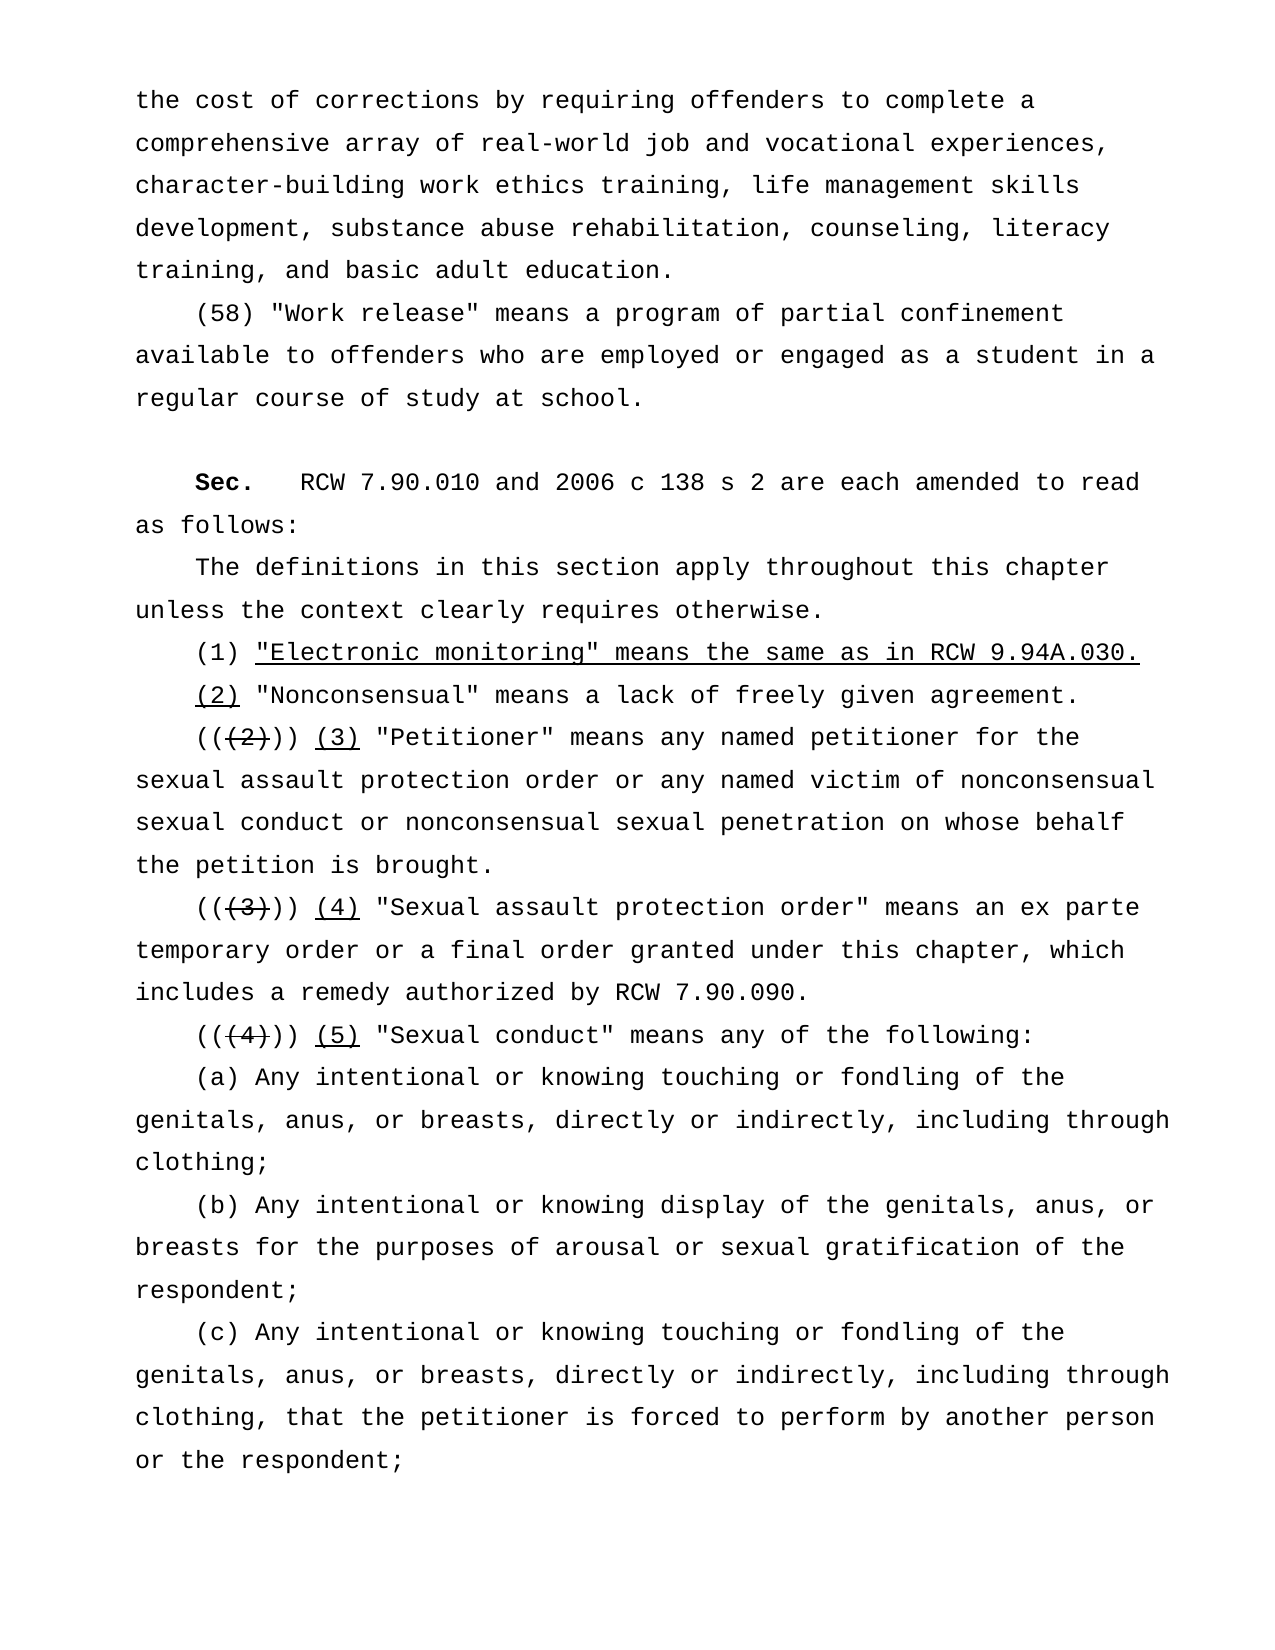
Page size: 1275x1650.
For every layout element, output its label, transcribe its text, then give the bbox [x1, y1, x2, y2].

text (58) "Work release" means a program of partial confinement available to offenders who are employed or engaged as a student in a regular course of study at school. [135, 287, 1170, 415]
text (b) Any intentional or knowing display of the genitals, anus, or breasts for the purposes of arousal or sexual gratification of the respondent; [135, 1179, 1170, 1307]
text (a) Any intentional or knowing touching or fondling of the genitals, anus, or breasts, directly or indirectly, including through clothing; [135, 1052, 1170, 1179]
text (((3))) (4) "Sexual assault protection order" means an ex parte temporary order or a final order granted under this chapter, which includes a remedy authorized by RCW 7.90.090. [135, 882, 1170, 1009]
text The definitions in this section apply throughout this chapter unless the context clearly requires otherwise. [135, 542, 1170, 627]
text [135, 75, 1170, 287]
text (1) "Electronic monitoring" means the same as in RCW 9.94A.030. [135, 627, 1170, 669]
text (((4))) (5) "Sexual conduct" means any of the following: [135, 1009, 1170, 1052]
text (((2))) (3) "Petitioner" means any named petitioner for the sexual assault protection order or any named victim of nonconsensual sexual conduct or nonconsensual sexual penetration on whose behalf the petition is brought. [135, 712, 1170, 882]
text (c) Any intentional or knowing touching or fondling of the genitals, anus, or breasts, directly or indirectly, including through clothing, that the petitioner is forced to perform by another person or the respondent; [135, 1307, 1170, 1477]
text Sec. RCW 7.90.010 and 2006 c 138 s 2 are each amended to read as follows: [135, 457, 1170, 542]
text (2) "Nonconsensual" means a lack of freely given agreement. [135, 669, 1170, 712]
